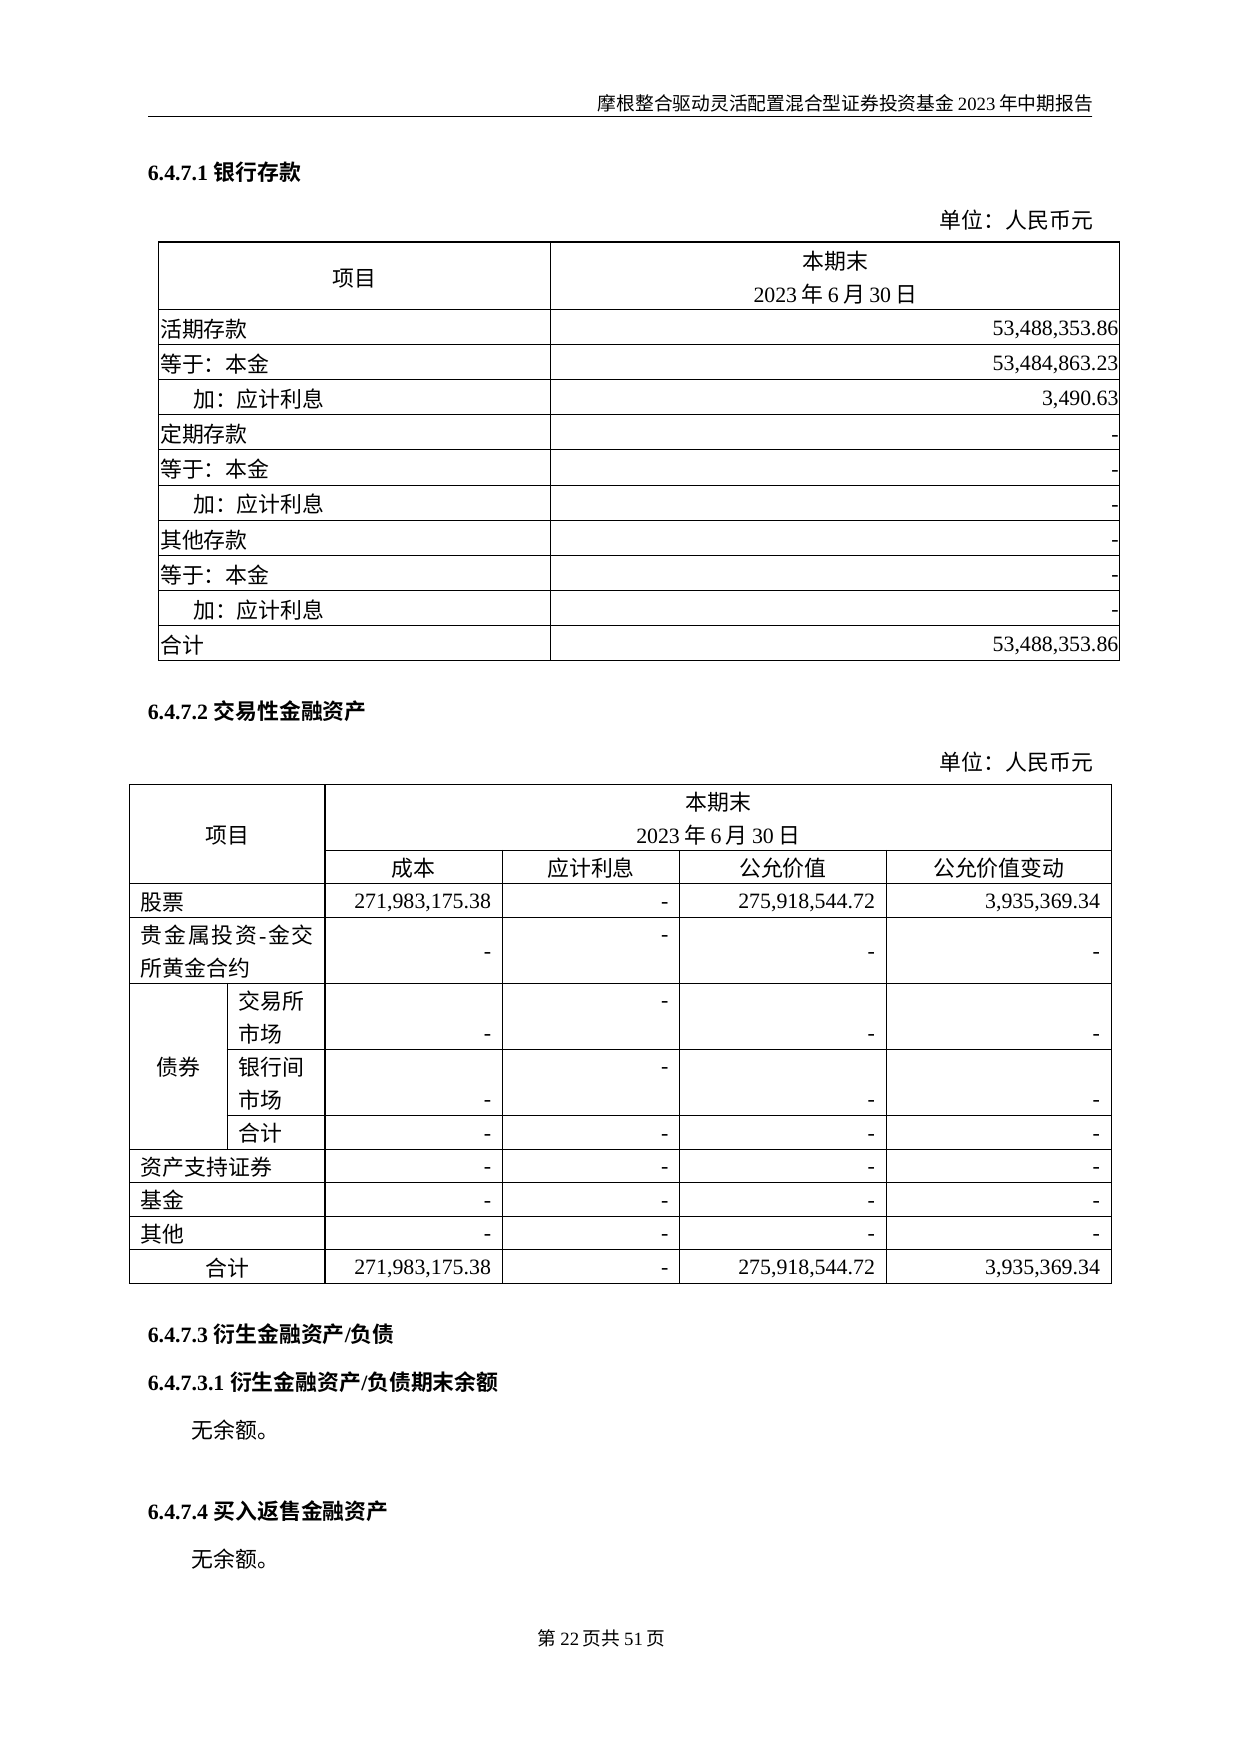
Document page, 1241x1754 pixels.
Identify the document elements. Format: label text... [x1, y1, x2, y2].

table_cell 公允价值变动 [887, 851, 1111, 883]
table_cell - [887, 1150, 1111, 1182]
text 无余额。 [148, 1413, 1092, 1445]
table_cell 3,490.63 [551, 380, 1119, 414]
table_cell 其他 [130, 1217, 324, 1249]
table_cell - [326, 918, 502, 983]
table_cell - [887, 918, 1111, 983]
table_cell 合计 [159, 626, 550, 660]
table_cell 合计 [130, 1250, 324, 1283]
table_cell - [326, 984, 502, 1049]
table_cell - [680, 1116, 886, 1148]
table_cell 53,484,863.23 [551, 345, 1119, 379]
table_cell 等于：本金 [159, 345, 550, 379]
text 6.4.7.4 买入返售金融资产 [148, 1494, 1092, 1526]
table_cell 其他存款 [159, 521, 550, 555]
table_cell - [887, 1183, 1111, 1216]
table_cell - [551, 415, 1119, 449]
table_cell - [551, 450, 1119, 484]
table_cell - [887, 1217, 1111, 1249]
table_cell - [503, 918, 679, 983]
table_cell 275,918,544.72 [680, 1250, 886, 1283]
table_cell 3,935,369.34 [887, 884, 1111, 917]
table_cell 成本 [326, 851, 502, 883]
table_cell - [503, 884, 679, 917]
table_cell - [887, 984, 1111, 1049]
table_cell - [680, 1150, 886, 1182]
table_cell - [503, 1217, 679, 1249]
table_cell - [326, 1217, 502, 1249]
table_cell - [680, 984, 886, 1049]
table_cell - [326, 1116, 502, 1148]
table_cell - [680, 1050, 886, 1115]
table_cell - [326, 1183, 502, 1216]
table_cell 银行间市场 [228, 1050, 324, 1115]
table_cell 公允价值 [680, 851, 886, 883]
table_cell 合计 [228, 1116, 324, 1148]
table_cell - [503, 984, 679, 1049]
text 无余额。 [148, 1542, 1092, 1574]
table_cell 债券 [130, 984, 227, 1148]
table_cell - [503, 1050, 679, 1115]
table_cell 53,488,353.86 [551, 626, 1119, 660]
table_cell 加：应计利息 [159, 486, 550, 519]
table_cell 加：应计利息 [159, 380, 550, 414]
table_cell - [551, 486, 1119, 519]
table_cell 活期存款 [159, 310, 550, 344]
table_header 项目 [130, 785, 324, 883]
text 单位：人民币元 [149, 745, 1092, 777]
table_cell - [551, 591, 1119, 625]
table_cell - [887, 1050, 1111, 1115]
table_cell - [326, 1050, 502, 1115]
table_cell - [680, 918, 886, 983]
table_cell 股票 [130, 884, 324, 917]
table_cell 275,918,544.72 [680, 884, 886, 917]
table_header 项目 [159, 243, 550, 309]
table_cell 应计利息 [503, 851, 679, 883]
table_cell - [680, 1183, 886, 1216]
table_cell 等于：本金 [159, 450, 550, 484]
table_cell - [503, 1250, 679, 1283]
table_cell 基金 [130, 1183, 324, 1216]
table_cell 贵金属投资-金交所黄金合约 [130, 918, 324, 983]
text 6.4.7.2 交易性金融资产 [148, 693, 1092, 726]
table_header 本期末 2023年6月30日 [326, 785, 1111, 850]
text 6.4.7.3 衍生金融资产/负债 [148, 1316, 1092, 1349]
table_cell 3,935,369.34 [887, 1250, 1111, 1283]
table_header 本期末 2023年6月30日 [551, 243, 1119, 309]
text 6.4.7.1 银行存款 [148, 154, 1092, 187]
table_cell 等于：本金 [159, 556, 550, 590]
table_cell 定期存款 [159, 415, 550, 449]
table_cell - [326, 1150, 502, 1182]
text 6.4.7.3.1 衍生金融资产/负债期末余额 [148, 1364, 1092, 1397]
table_cell 271,983,175.38 [326, 884, 502, 917]
table_cell - [503, 1183, 679, 1216]
table_cell 271,983,175.38 [326, 1250, 502, 1283]
table_cell - [551, 556, 1119, 590]
table_cell 资产支持证券 [130, 1150, 324, 1182]
table_cell - [503, 1116, 679, 1148]
table_cell - [503, 1150, 679, 1182]
text 单位：人民币元 [149, 203, 1092, 235]
table_cell - [887, 1116, 1111, 1148]
table_cell 交易所市场 [228, 984, 324, 1049]
table_cell 加：应计利息 [159, 591, 550, 625]
table_cell - [680, 1217, 886, 1249]
table_cell - [551, 521, 1119, 555]
table_cell 53,488,353.86 [551, 310, 1119, 344]
